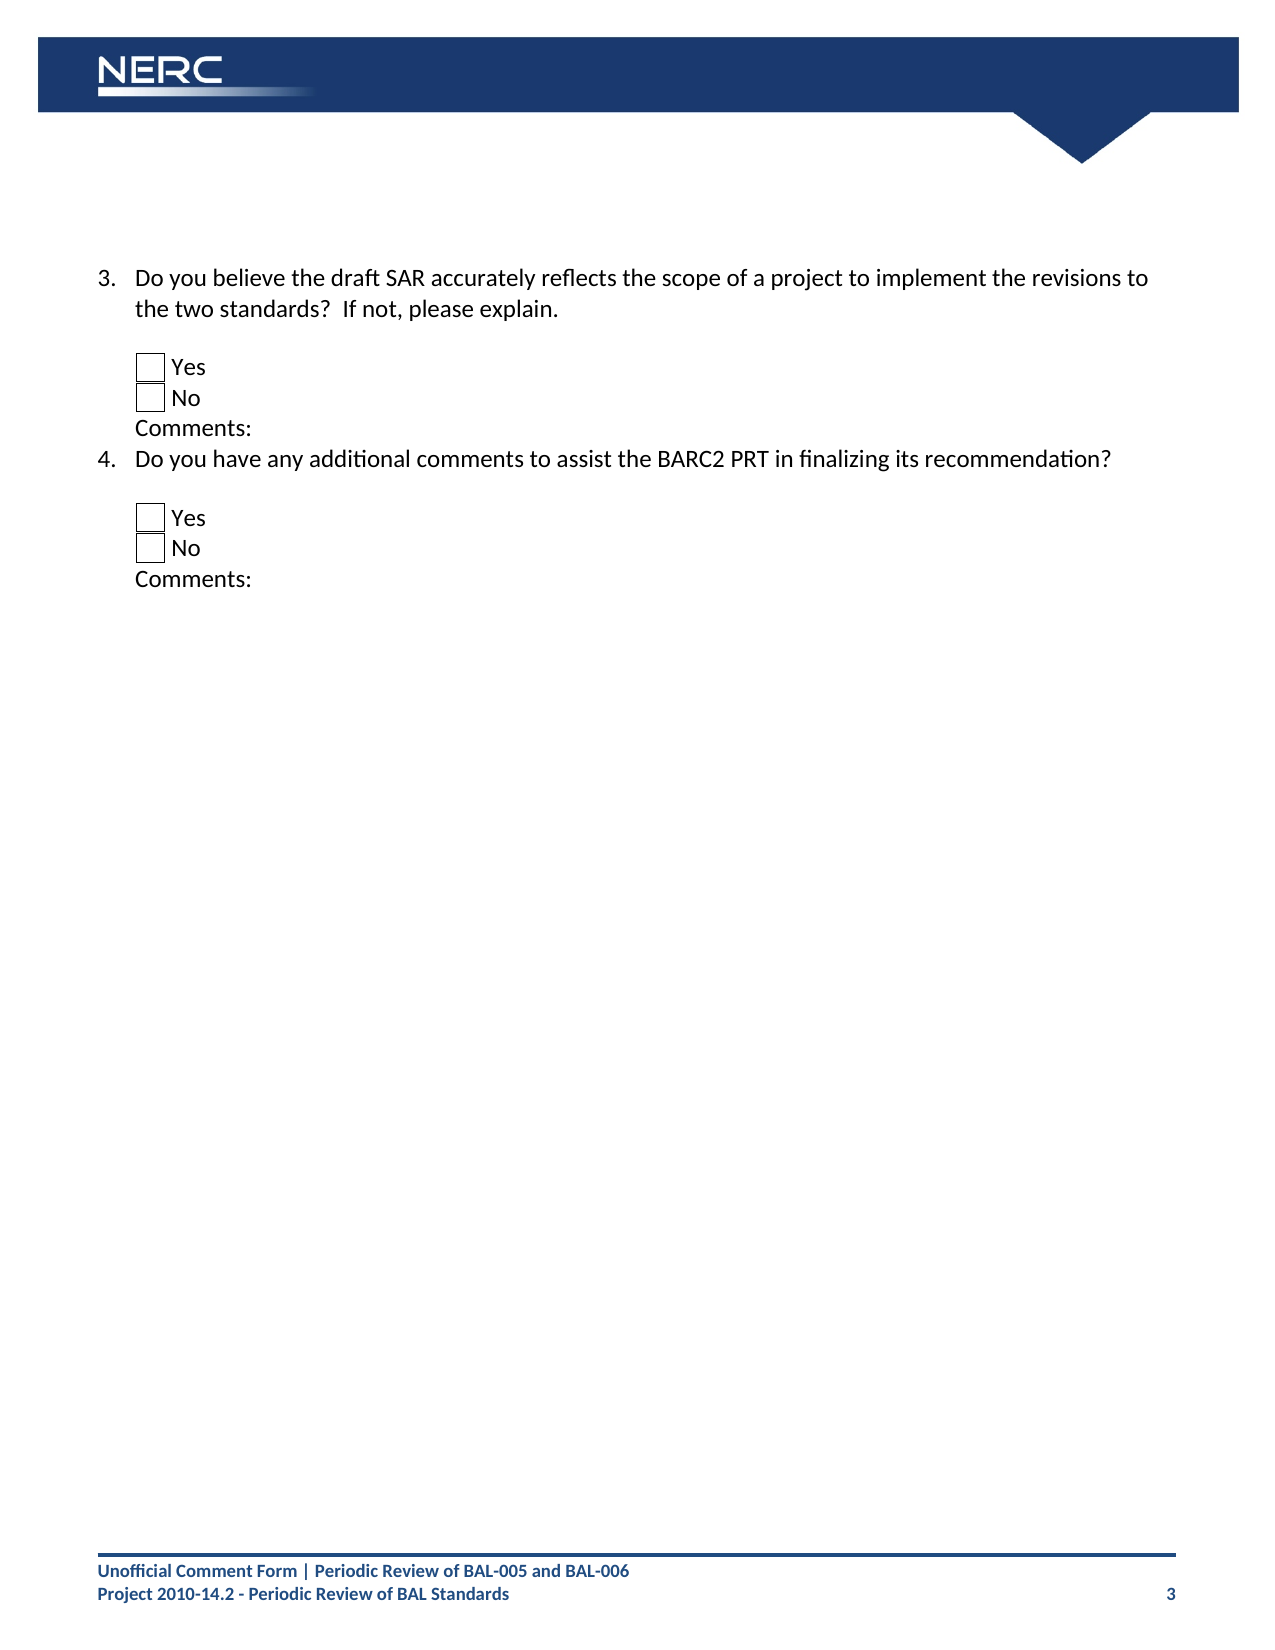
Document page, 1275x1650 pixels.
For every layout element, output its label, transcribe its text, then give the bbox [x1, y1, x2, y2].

picture [0, 0, 1275, 164]
text Yes [135, 352, 1177, 382]
list Do you believe the draft SAR accurately reflects the scope of a project to implement the revisions to the two standards? If not, please explain. [97, 262, 1177, 352]
text Comments: [135, 413, 1177, 443]
text No [135, 532, 1177, 563]
list Do you have any additional comments to assist the BARC2 PRT in finalizing its recommendation? [97, 443, 1177, 502]
text Comments: [135, 563, 1177, 593]
text Yes [135, 502, 1177, 532]
text No [135, 382, 1177, 413]
